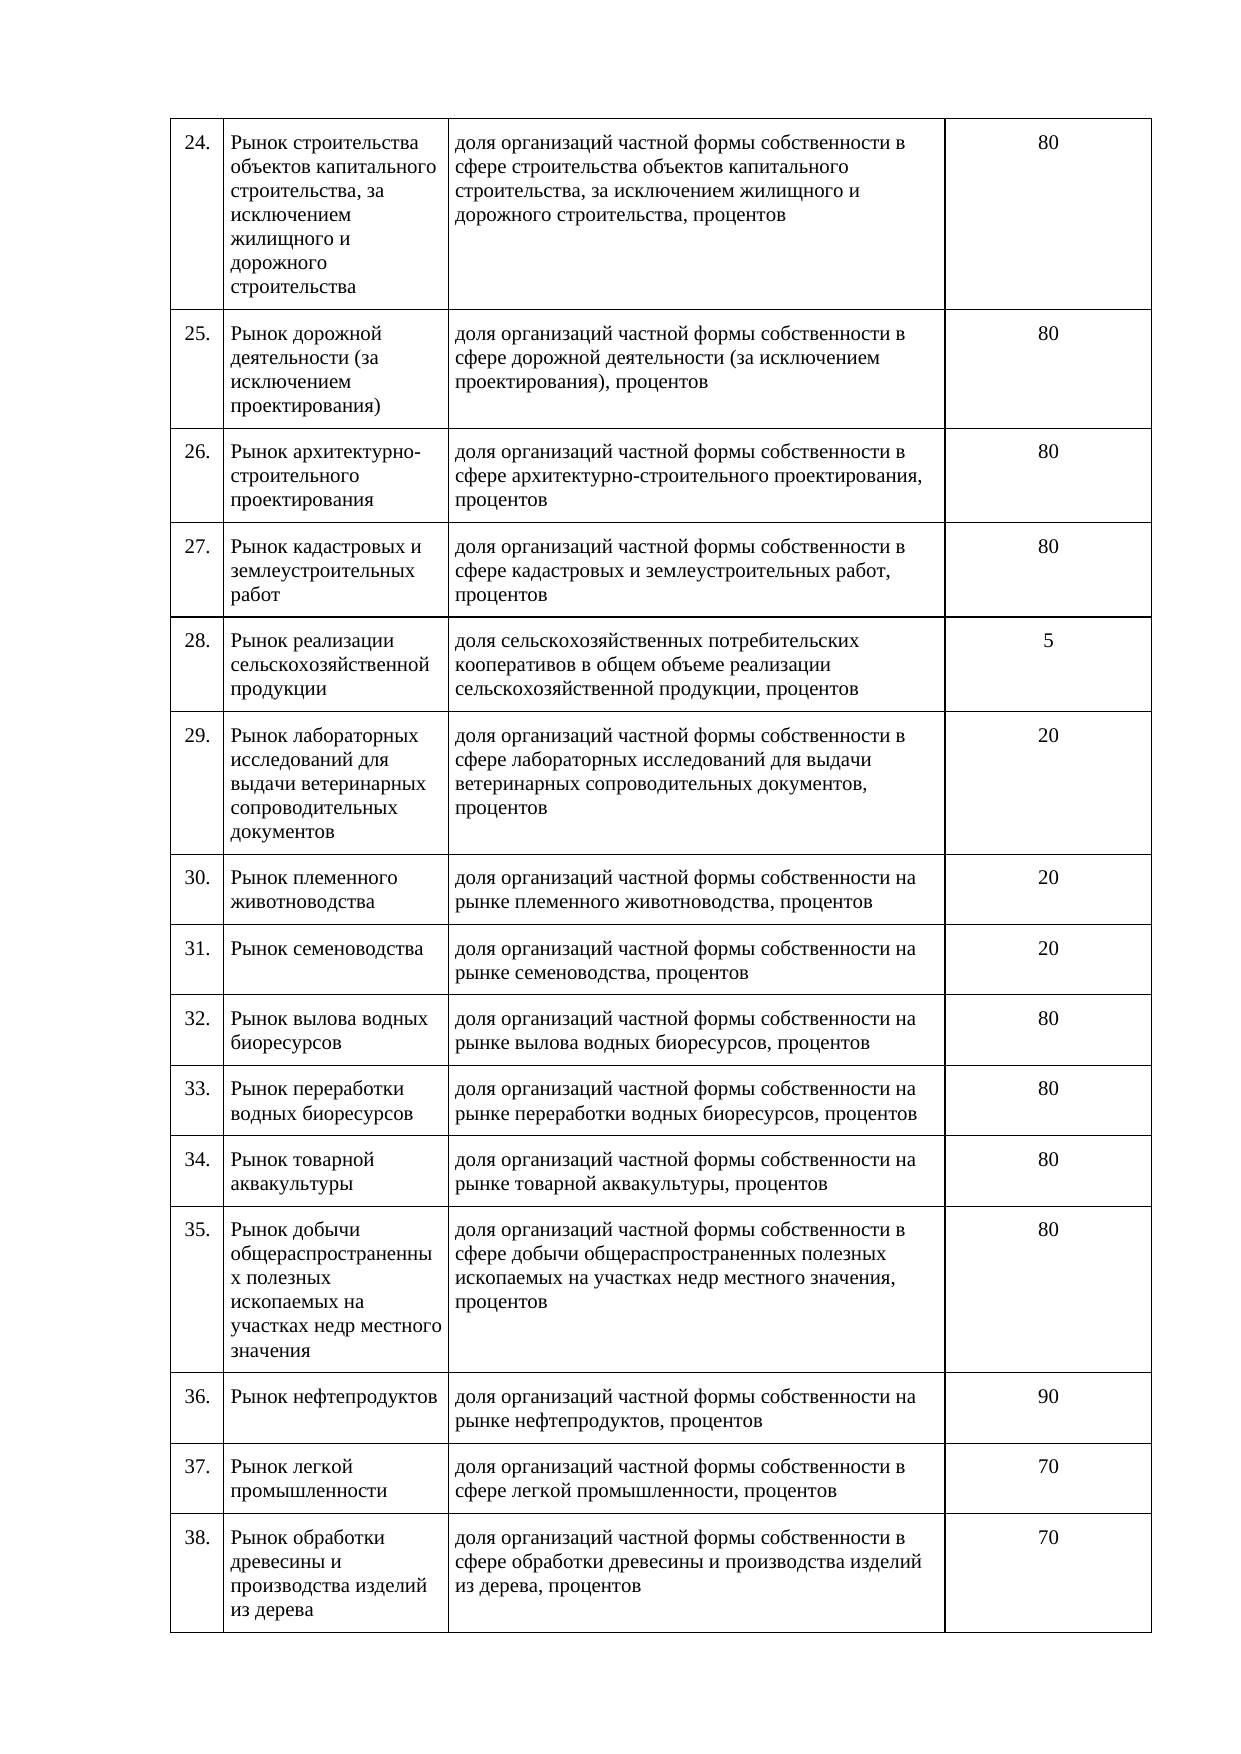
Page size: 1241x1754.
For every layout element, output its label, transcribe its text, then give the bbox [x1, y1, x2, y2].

table_cell 37. [171, 1444, 223, 1513]
table_cell 26. [171, 429, 223, 522]
table_cell Рынок переработки водных биоресурсов [224, 1066, 448, 1135]
table_cell доля сельскохозяйственных потребительских кооперативов в общем объеме реализации сельскохозяйственной продукции, процентов [449, 618, 944, 711]
table_cell Рынок семеноводства [224, 925, 448, 994]
table_cell 31. [171, 925, 223, 994]
table_cell доля организаций частной формы собственности на рынке нефтепродуктов, процентов [449, 1373, 944, 1443]
table_cell Рынок нефтепродуктов [224, 1373, 448, 1443]
table_cell 80 [946, 119, 1151, 309]
table_cell 20 [946, 855, 1151, 924]
table_cell 80 [946, 995, 1151, 1065]
table_cell Рынок товарной аквакультуры [224, 1136, 448, 1206]
table_cell 35. [171, 1207, 223, 1372]
table_cell Рынок кадастровых и землеустроительных работ [224, 523, 448, 616]
table_cell Рынок реализации сельскохозяйственной продукции [224, 618, 448, 711]
table_cell 32. [171, 995, 223, 1065]
table_cell 30. [171, 855, 223, 924]
table_cell 36. [171, 1373, 223, 1443]
table_cell Рынок вылова водных биоресурсов [224, 995, 448, 1065]
table_cell Рынок строительства объектов капитального строительства, за исключением жилищного и дорожного строительства [224, 119, 448, 309]
table_cell 80 [946, 523, 1151, 616]
table_cell 38. [171, 1514, 223, 1632]
table_cell 70 [946, 1514, 1151, 1632]
table_cell доля организаций частной формы собственности на рынке переработки водных биоресурсов, процентов [449, 1066, 944, 1135]
table_cell доля организаций частной формы собственности в сфере архитектурно-строительного проектирования, процентов [449, 429, 944, 522]
table_cell Рынок племенного животноводства [224, 855, 448, 924]
table_cell 27. [171, 523, 223, 616]
table_cell 80 [946, 310, 1151, 427]
table_cell Рынок архитектурно-строительного проектирования [224, 429, 448, 522]
table_cell Рынок легкой промышленности [224, 1444, 448, 1513]
table_cell доля организаций частной формы собственности на рынке племенного животноводства, процентов [449, 855, 944, 924]
table_cell 70 [946, 1444, 1151, 1513]
table_cell 33. [171, 1066, 223, 1135]
table_cell доля организаций частной формы собственности в сфере добычи общераспространенных полезных ископаемых на участках недр местного значения, процентов [449, 1207, 944, 1372]
table_cell 80 [946, 1066, 1151, 1135]
table_cell 29. [171, 712, 223, 853]
table_cell Рынок дорожной деятельности (за исключением проектирования) [224, 310, 448, 427]
table_cell доля организаций частной формы собственности в сфере лабораторных исследований для выдачи ветеринарных сопроводительных документов, процентов [449, 712, 944, 853]
table_cell доля организаций частной формы собственности на рынке семеноводства, процентов [449, 925, 944, 994]
table_cell 28. [171, 618, 223, 711]
table_cell 80 [946, 429, 1151, 522]
table_cell 80 [946, 1136, 1151, 1206]
table_cell доля организаций частной формы собственности в сфере кадастровых и землеустроительных работ, процентов [449, 523, 944, 616]
table_cell 20 [946, 712, 1151, 853]
table_cell 20 [946, 925, 1151, 994]
table_cell доля организаций частной формы собственности в сфере легкой промышленности, процентов [449, 1444, 944, 1513]
table_cell доля организаций частной формы собственности на рынке товарной аквакультуры, процентов [449, 1136, 944, 1206]
table_cell доля организаций частной формы собственности в сфере обработки древесины и производства изделий из дерева, процентов [449, 1514, 944, 1632]
table_cell доля организаций частной формы собственности в сфере строительства объектов капитального строительства, за исключением жилищного и дорожного строительства, процентов [449, 119, 944, 309]
table_cell доля организаций частной формы собственности на рынке вылова водных биоресурсов, процентов [449, 995, 944, 1065]
table_cell 24. [171, 119, 223, 309]
table_cell 25. [171, 310, 223, 427]
table_cell Рынок лабораторных исследований для выдачи ветеринарных сопроводительных документов [224, 712, 448, 853]
table_cell 5 [946, 618, 1151, 711]
table_cell Рынок обработки древесины и производства изделий из дерева [224, 1514, 448, 1632]
table_cell 90 [946, 1373, 1151, 1443]
table_cell доля организаций частной формы собственности в сфере дорожной деятельности (за исключением проектирования), процентов [449, 310, 944, 427]
table_cell 34. [171, 1136, 223, 1206]
table_cell Рынок добычи общераспространенных полезных ископаемых на участках недр местного значения [224, 1207, 448, 1372]
table_cell 80 [946, 1207, 1151, 1372]
